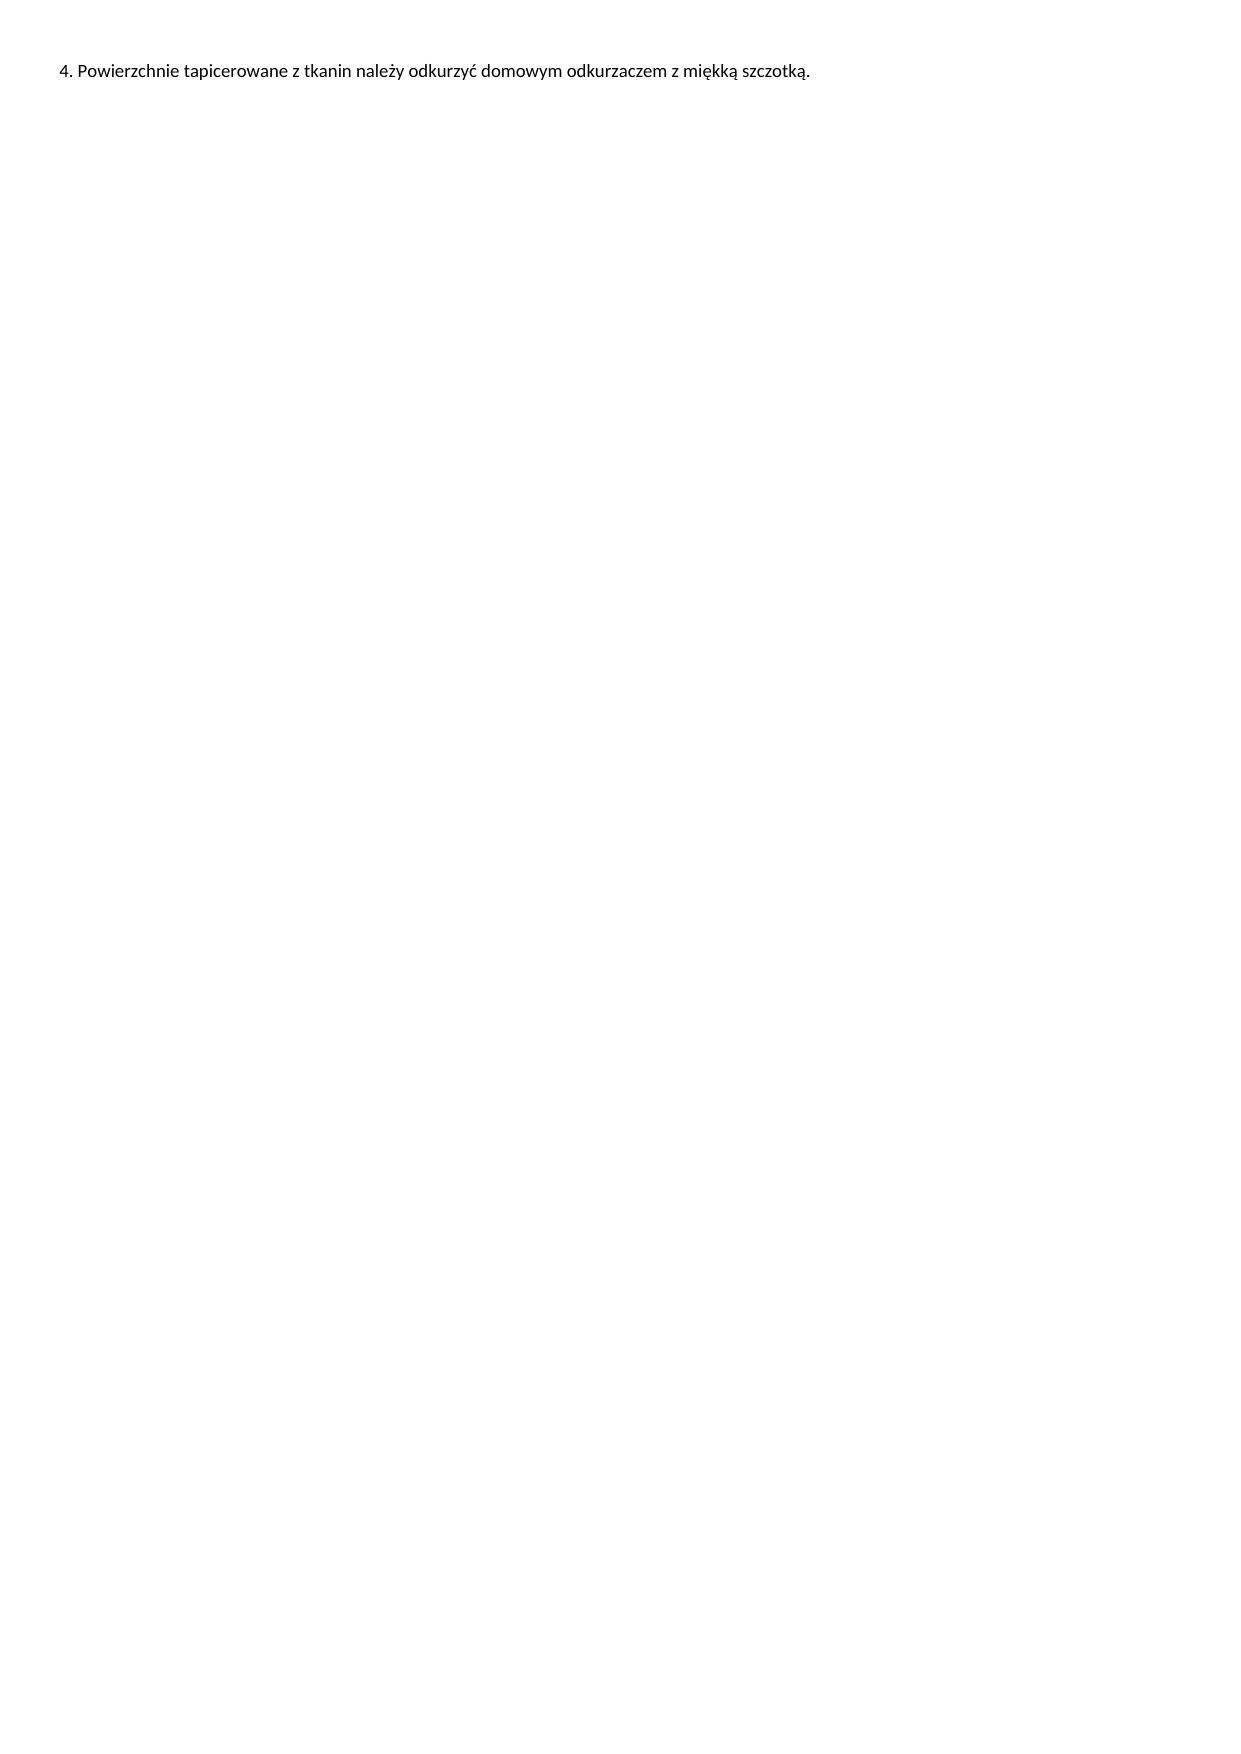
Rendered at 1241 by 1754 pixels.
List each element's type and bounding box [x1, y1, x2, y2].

text [59, 59, 1181, 135]
